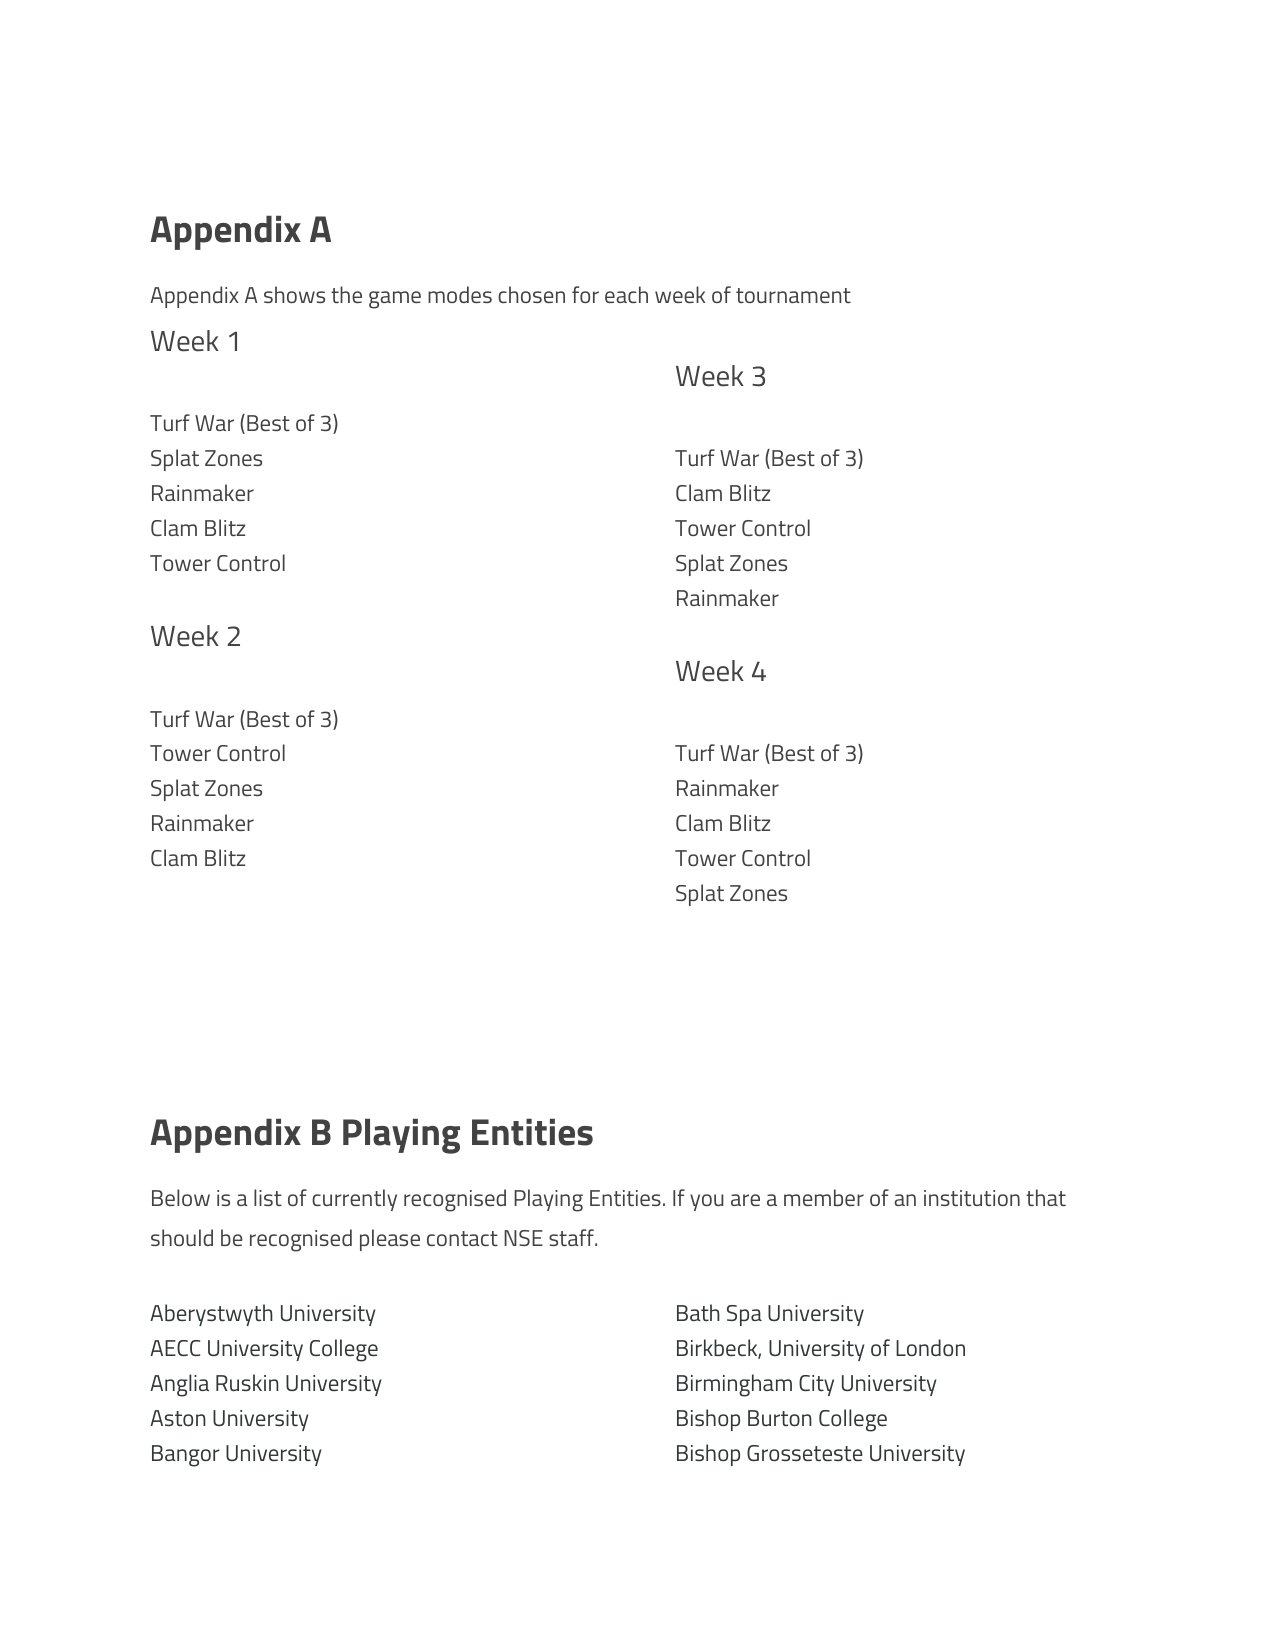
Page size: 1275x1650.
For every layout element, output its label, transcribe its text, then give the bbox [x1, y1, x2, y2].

text Birkbeck, University of London [675, 1330, 1125, 1365]
subtitle Appendix B Playing Entities [150, 1102, 1125, 1159]
text Tower Control [150, 736, 600, 771]
subtitle Week 4 [675, 648, 1125, 693]
text Clam Blitz [150, 841, 600, 876]
text Bangor University [150, 1435, 600, 1470]
text Rainmaker [675, 580, 1125, 615]
text Clam Blitz [675, 475, 1125, 510]
subtitle Week 3 [675, 353, 1125, 397]
text Bishop Grosseteste University [675, 1435, 1125, 1470]
text Splat Zones [150, 771, 600, 806]
text Aston University [150, 1400, 600, 1435]
text Splat Zones [675, 545, 1125, 580]
text Bishop Burton College [675, 1400, 1125, 1435]
text AECC University College [150, 1330, 600, 1365]
text Tower Control [675, 841, 1125, 876]
text Splat Zones [675, 876, 1125, 910]
text Rainmaker [675, 771, 1125, 806]
text Turf War (Best of 3) [150, 371, 600, 441]
text Clam Blitz [150, 510, 600, 545]
text Turf War (Best of 3) [675, 701, 1125, 771]
text Tower Control [675, 510, 1125, 545]
text Splat Zones [150, 441, 600, 475]
text Tower Control [150, 545, 600, 580]
text Rainmaker [150, 475, 600, 510]
text Birmingham City University [675, 1365, 1125, 1400]
text Appendix A shows the game modes chosen for each week of tournament [150, 278, 1125, 313]
text Bath Spa University [675, 1295, 1125, 1330]
text Below is a list of currently recognised Playing Entities. If you are a member of an institution that should be recognised please contact NSE staff. [150, 1180, 1125, 1255]
text Turf War (Best of 3) [675, 406, 1125, 475]
text Anglia Ruskin University [150, 1365, 600, 1400]
text Turf War (Best of 3) [150, 666, 600, 736]
text Clam Blitz [675, 806, 1125, 841]
subtitle Appendix A [150, 200, 1125, 257]
subtitle Week 2 [150, 613, 600, 658]
text Rainmaker [150, 806, 600, 841]
text Aberystwyth University [150, 1295, 600, 1330]
subtitle Week 1 [150, 318, 600, 362]
